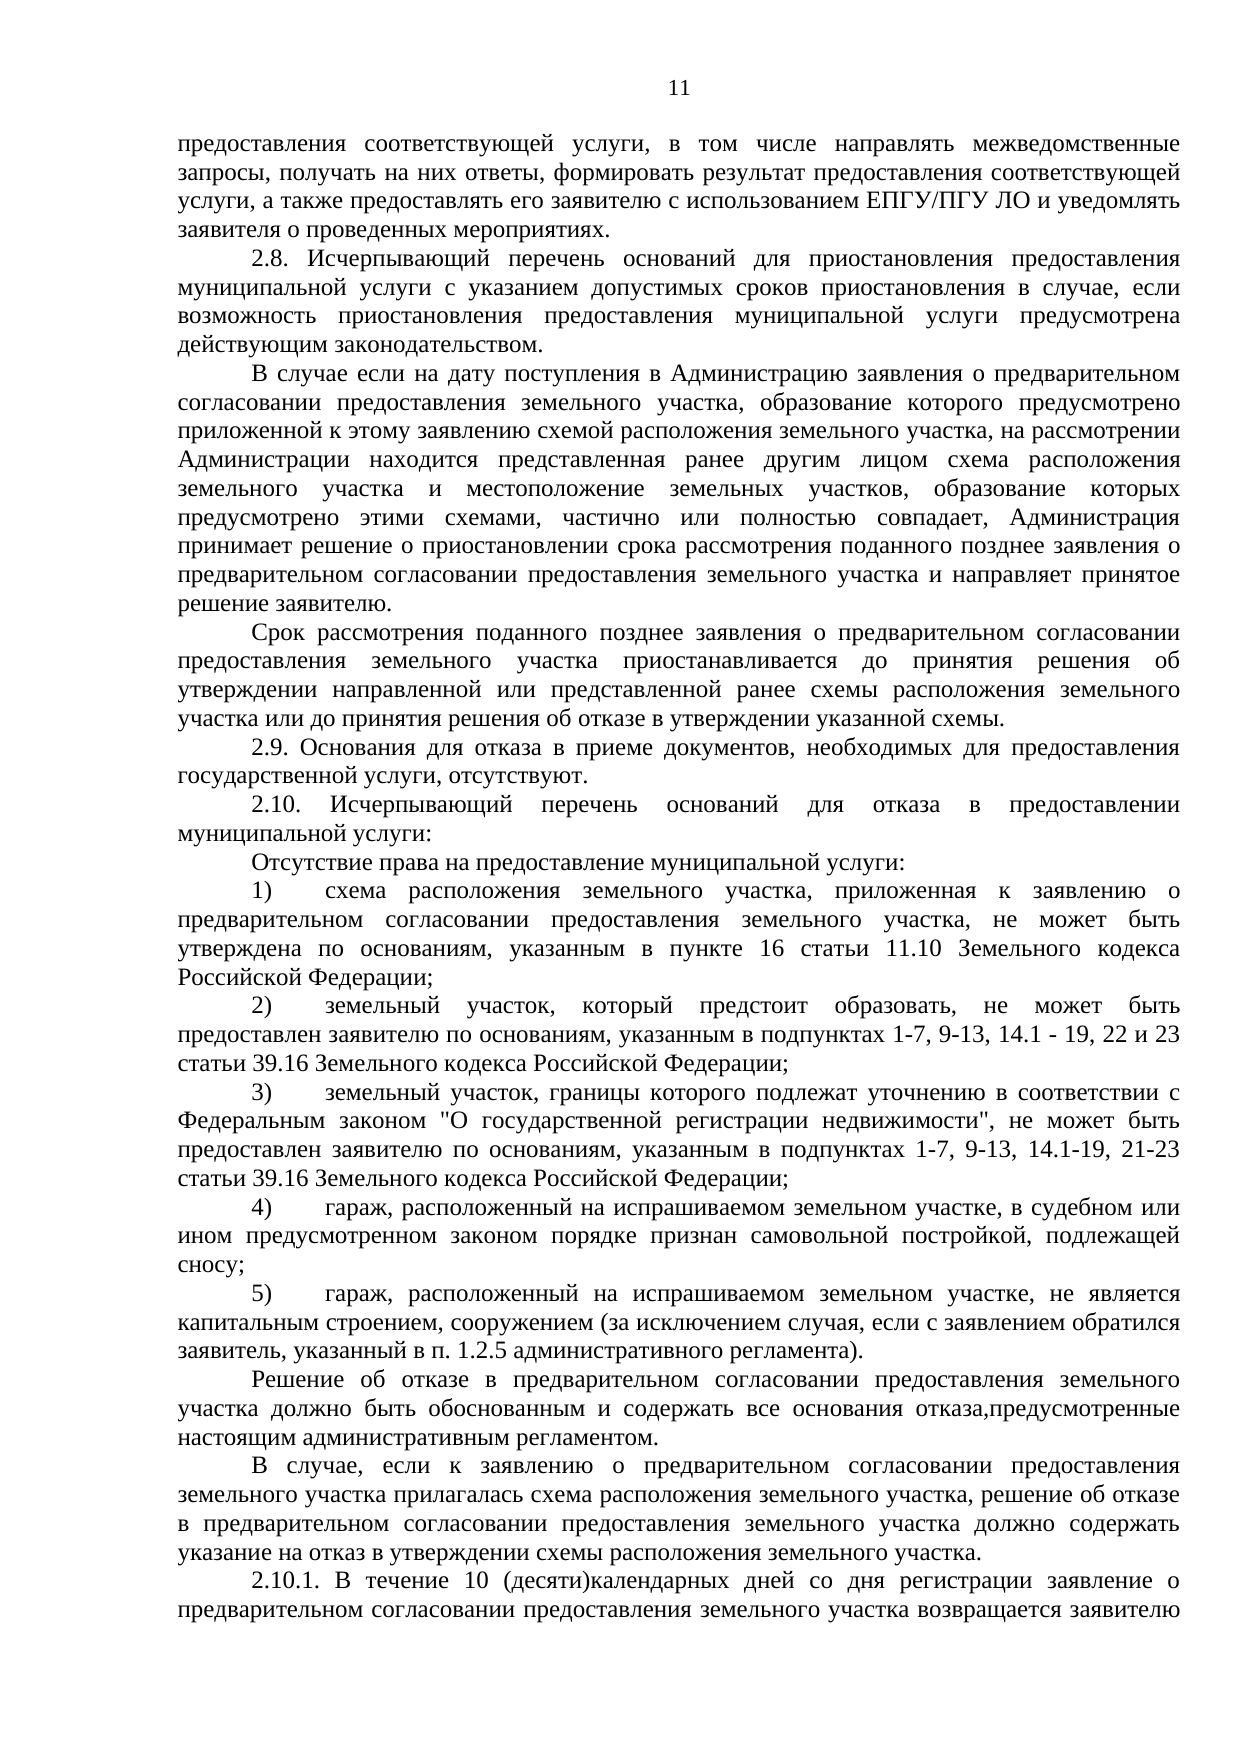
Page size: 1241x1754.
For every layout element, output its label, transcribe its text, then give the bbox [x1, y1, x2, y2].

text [177, 1566, 1181, 1623]
text 2.9. Основания для отказа в приеме документов, необходимых для предоставления государственной услуги, отсутствуют. [177, 732, 1181, 789]
text 2.10. Исчерпывающий перечень оснований для отказа в предоставлении муниципальной услуги: [177, 789, 1181, 847]
list земельный участок, границы которого подлежат уточнению в соответствии с Федеральным законом "О государственной регистрации недвижимости", не может быть предоставлен заявителю по основаниям, указанным в подпунктах 1-7, 9-13, 14.1-19, 21-23 статьи 39.16 Земельного кодекса Российской Федерации; [177, 1077, 1181, 1192]
list схема расположения земельного участка, приложенная к заявлению о предварительном согласовании предоставления земельного участка, не может быть утверждена по основаниям, указанным в пункте 16 статьи 11.10 Земельного кодекса Российской Федерации; [177, 876, 1181, 991]
text Срок рассмотрения поданного позднее заявления о предварительном согласовании предоставления земельного участка приостанавливается до принятия решения об утверждении направленной или представленной ранее схемы расположения земельного участка или до принятия решения об отказе в утверждении указанной схемы. [177, 617, 1181, 732]
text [177, 128, 1181, 243]
text 2.8. Исчерпывающий перечень оснований для приостановления предоставления муниципальной услуги с указанием допустимых сроков приостановления в случае, если возможность приостановления предоставления муниципальной услуги предусмотрена действующим законодательством. [177, 243, 1181, 358]
list гараж, расположенный на испрашиваемом земельном участке, в судебном или ином предусмотренном законом порядке признан самовольной постройкой, подлежащей сносу; [177, 1192, 1181, 1278]
list земельный участок, который предстоит образовать, не может быть предоставлен заявителю по основаниям, указанным в подпунктах 1-7, 9-13, 14.1 - 19, 22 и 23 статьи 39.16 Земельного кодекса Российской Федерации; [177, 991, 1181, 1077]
text Отсутствие права на предоставление муниципальной услуги: [177, 847, 1181, 876]
text В случае если на дату поступления в Администрацию заявления о предварительном согласовании предоставления земельного участка, образование которого предусмотрено приложенной к этому заявлению схемой расположения земельного участка, на рассмотрении Администрации находится представленная ранее другим лицом схема расположения земельного участка и местоположение земельных участков, образование которых предусмотрено этими схемами, частично или полностью совпадает, Администрация принимает решение о приостановлении срока рассмотрения поданного позднее заявления о предварительном согласовании предоставления земельного участка и направляет принятое решение заявителю. [177, 358, 1181, 617]
text В случае, если к заявлению о предварительном согласовании предоставления земельного участка прилагалась схема расположения земельного участка, решение об отказе в предварительном согласовании предоставления земельного участка должно содержать указание на отказ в утверждении схемы расположения земельного участка. [177, 1451, 1181, 1566]
text Решение об отказе в предварительном согласовании предоставления земельного участка должно быть обоснованным и содержать все основания отказа,предусмотренные настоящим административным регламентом. [177, 1364, 1181, 1451]
list гараж, расположенный на испрашиваемом земельном участке, не является капитальным строением, сооружением (за исключением случая, если с заявлением обратился заявитель, указанный в п. 1.2.5 административного регламента). [177, 1278, 1181, 1364]
